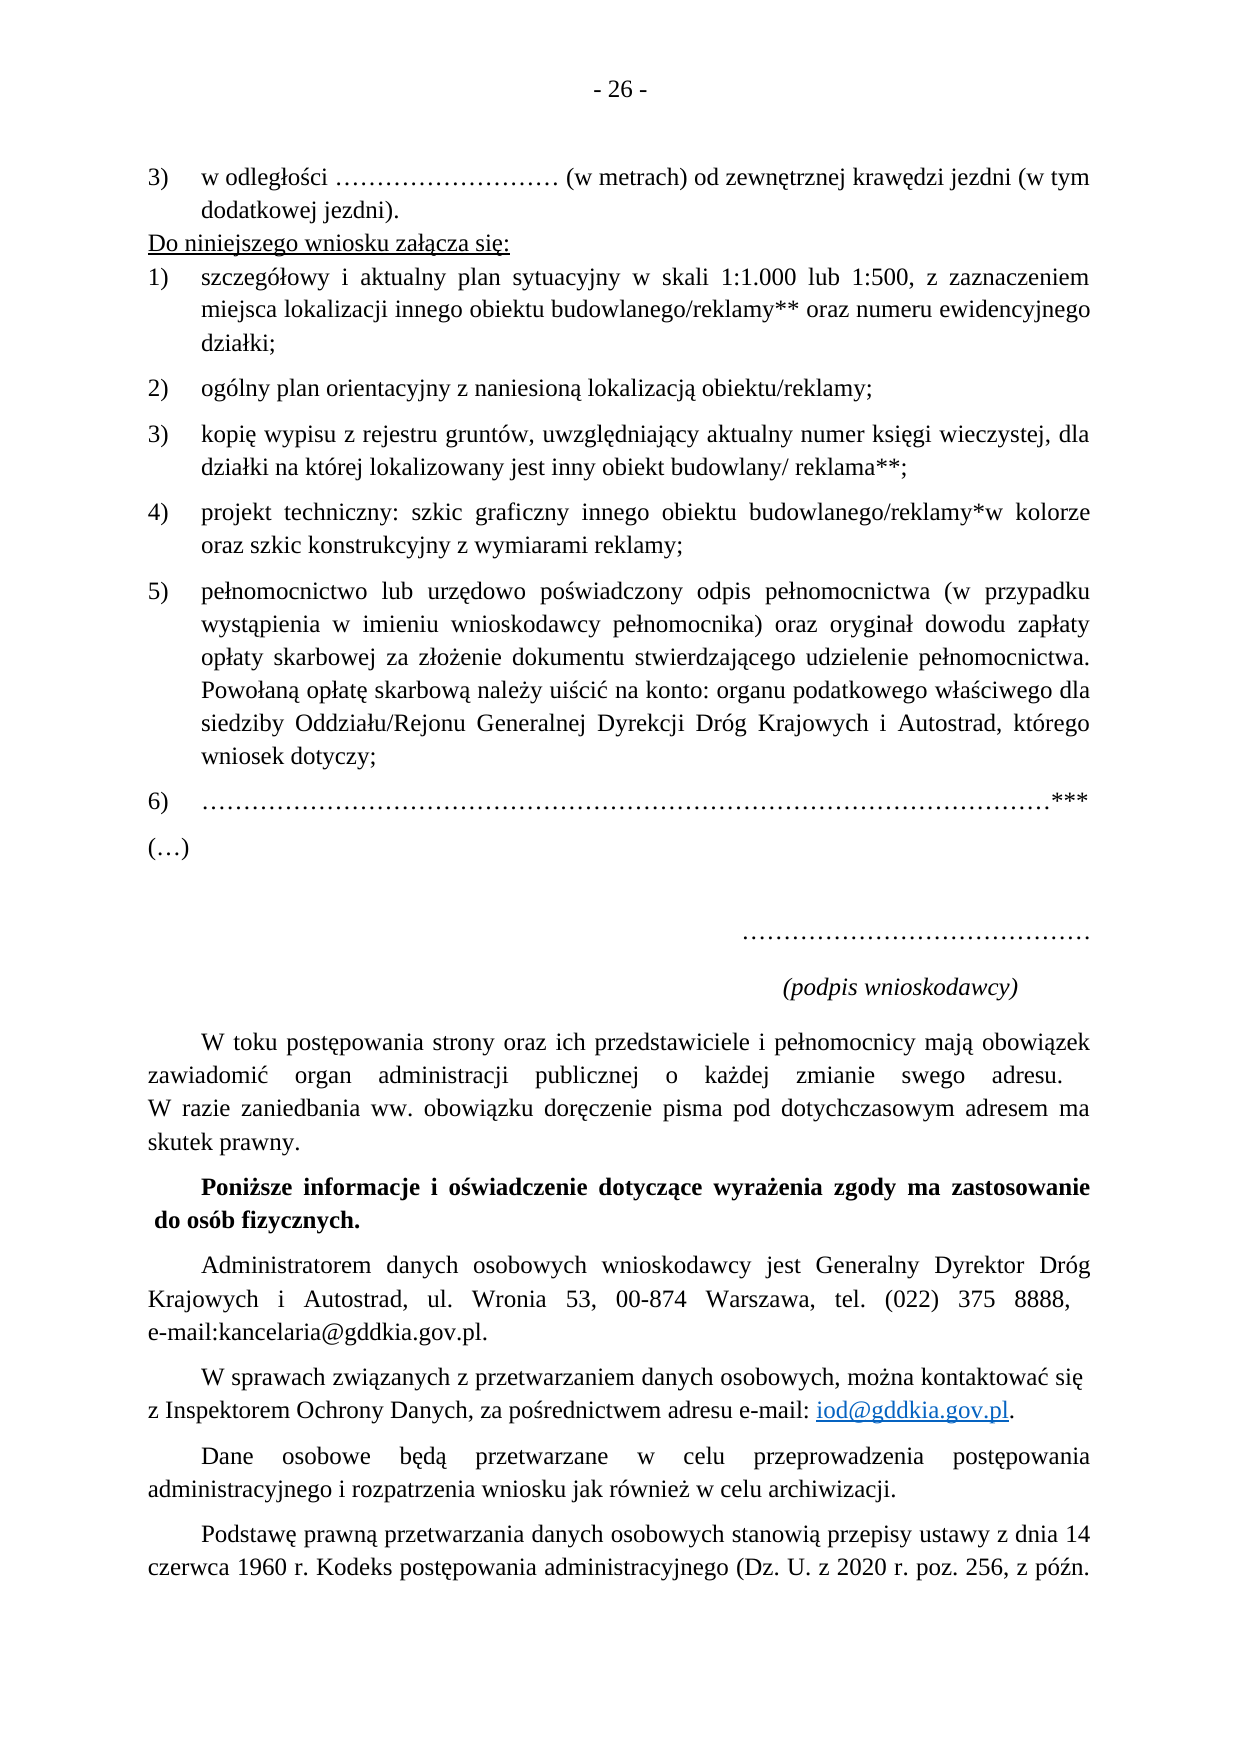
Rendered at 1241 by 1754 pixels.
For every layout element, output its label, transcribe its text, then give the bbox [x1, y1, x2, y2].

text Poniższe informacje i oświadczenie dotyczące wyrażenia zgody ma zastosowanie do osób fizycznych. [148, 1172, 1091, 1234]
text 1) szczegółowy i aktualny plan sytuacyjny w skali 1:1.000 lub 1:500, z zaznaczeniem miejsca lokalizacji innego obiektu budowlanego/reklamy** oraz numeru ewidencyjnego działki; [148, 262, 1091, 356]
text 3) kopię wypisu z rejestru gruntów, uwzględniający aktualny numer księgi wieczystej, dla działki na której lokalizowany jest inny obiekt budowlany/ reklama**; [148, 419, 1091, 480]
text Do niniejszego wniosku załącza się: [148, 228, 1091, 257]
text 6) …………………………………………………………………………………………*** [148, 786, 1091, 815]
text (podpis wnioskodawcy) [783, 972, 1091, 1001]
text Administratorem danych osobowych wnioskodawcy jest Generalny Dyrektor Dróg Krajowych i Autostrad, ul. Wronia 53, 00-874 Warszawa, tel. (022) 375 8888, e-mail:kancelaria@gddkia.gov.pl. [148, 1251, 1091, 1345]
text 2) ogólny plan orientacyjny z naniesioną lokalizacją obiektu/reklamy; [148, 373, 1091, 402]
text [148, 1519, 1091, 1581]
text Dane osobowe będą przetwarzane w celu przeprowadzenia postępowania administracyjnego i rozpatrzenia wniosku jak również w celu archiwizacji. [148, 1441, 1091, 1502]
text 5) pełnomocnictwo lub urzędowo poświadczony odpis pełnomocnictwa (w przypadku wystąpienia w imieniu wnioskodawcy pełnomocnika) oraz oryginał dowodu zapłaty opłaty skarbowej za złożenie dokumentu stwierdzającego udzielenie pełnomocnictwa. Powołaną opłatę skarbową należy uiścić na konto: organu podatkowego właściwego dla siedziby Oddziału/Rejonu Generalnej Dyrekcji Dróg Krajowych i Autostrad, którego wniosek dotyczy; [148, 576, 1091, 769]
text (…) [148, 832, 1091, 861]
text W toku postępowania strony oraz ich przedstawiciele i pełnomocnicy mają obowiązek zawiadomić organ administracji publicznej o każdej zmianie swego adresu. W razie zaniedbania ww. obowiązku doręczenie pisma pod dotychczasowym adresem ma skutek prawny. [148, 1027, 1091, 1155]
text 3) w odległości ……………………… (w metrach) od zewnętrznej krawędzi jezdni (w tym dodatkowej jezdni). [148, 162, 1091, 224]
text …………………………………… [148, 916, 1091, 945]
text W sprawach związanych z przetwarzaniem danych osobowych, można kontaktować się z Inspektorem Ochrony Danych, za pośrednictwem adresu e-mail: iod@gddkia.gov.pl. [148, 1362, 1091, 1424]
text 4) projekt techniczny: szkic graficzny innego obiektu budowlanego/reklamy*w kolorze oraz szkic konstrukcyjny z wymiarami reklamy; [148, 497, 1091, 559]
